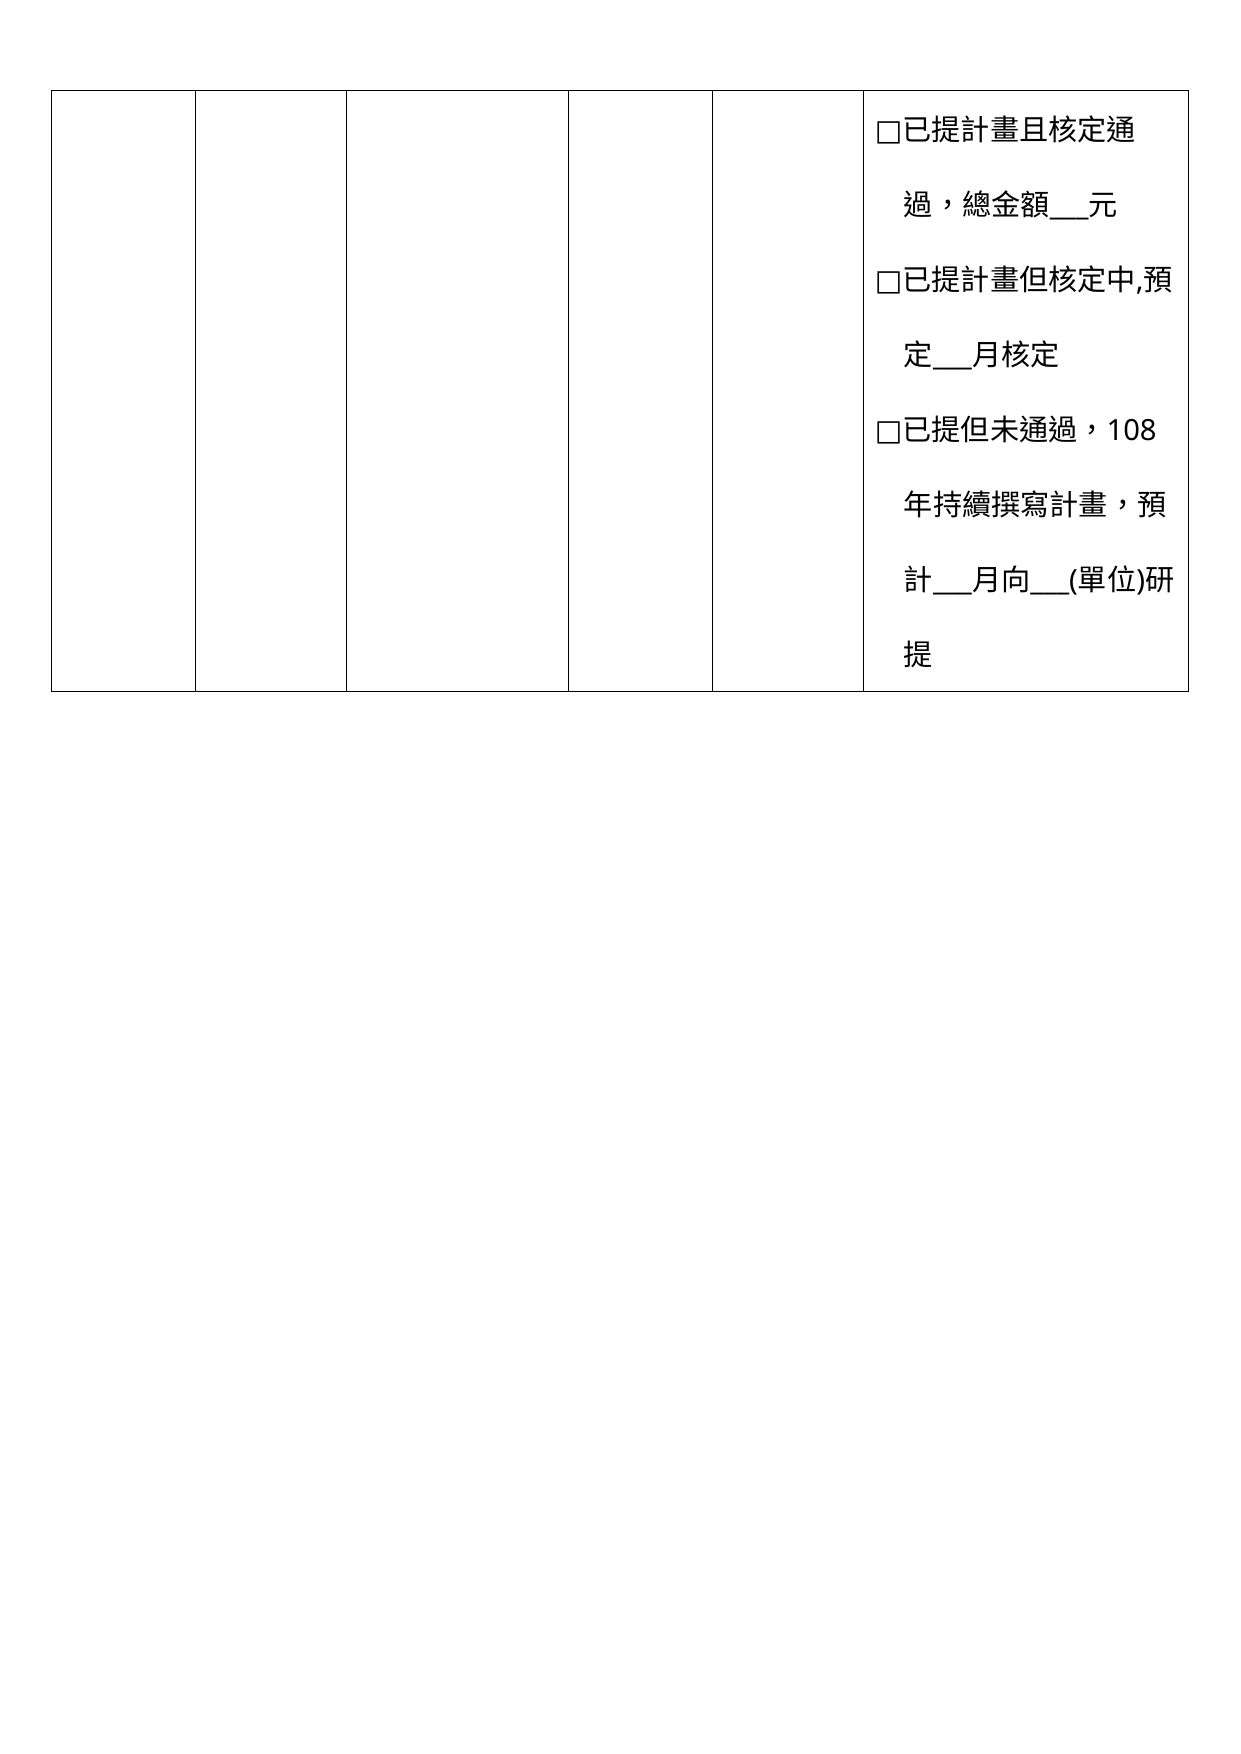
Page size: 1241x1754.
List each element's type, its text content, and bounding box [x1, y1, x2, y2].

table_cell [52, 91, 195, 691]
table_cell □已提計畫且核定通過，總金額___元 □已提計畫但核定中,預定___月核定 □已提但未通過，108年持續撰寫計畫，預計___月向___(單位)研提 [864, 91, 1188, 691]
table_cell [569, 91, 712, 691]
table_cell [196, 91, 346, 691]
table_cell [713, 91, 863, 691]
table_cell [347, 91, 568, 691]
